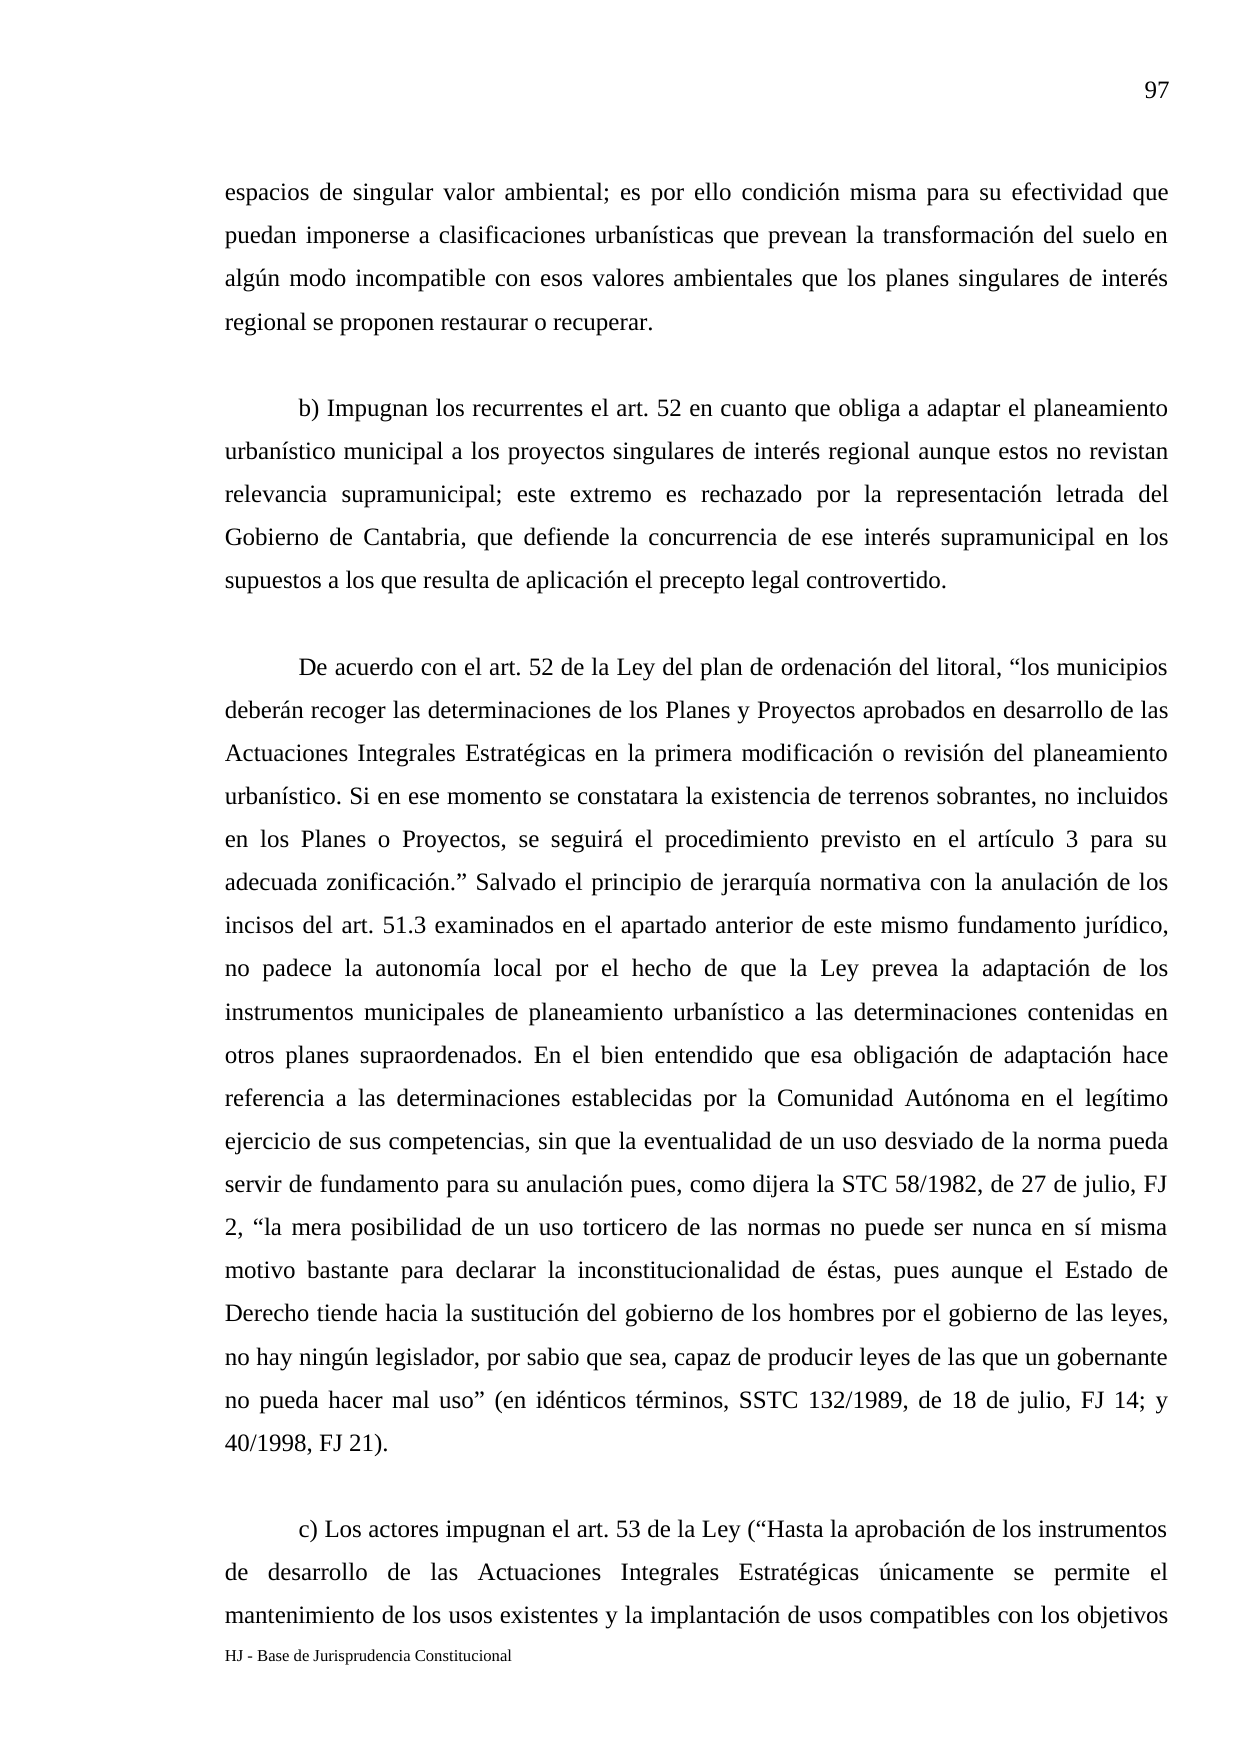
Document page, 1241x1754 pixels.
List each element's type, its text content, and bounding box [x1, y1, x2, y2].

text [224, 1514, 1169, 1629]
text De acuerdo con el art. 52 de la Ley del plan de ordenación del litoral, “los municipios deberán recoger las determinaciones de los Planes y Proyectos aprobados en desarrollo de las Actuaciones Integrales Estratégicas en la primera modificación o revisión del planeamiento urbanístico. Si en ese momento se constatara la existencia de terrenos sobrantes, no incluidos en los Planes o Proyectos, se seguirá el procedimiento previsto en el artículo 3 para su adecuada zonificación.” Salvado el principio de jerarquía normativa con la anulación de los incisos del art. 51.3 examinados en el apartado anterior de este mismo fundamento jurídico, no padece la autonomía local por el hecho de que la Ley prevea la adaptación de los instrumentos municipales de planeamiento urbanístico a las determinaciones contenidas en otros planes supraordenados. En el bien entendido que esa obligación de adaptación hace referencia a las determinaciones establecidas por la Comunidad Autónoma en el legítimo ejercicio de sus competencias, sin que la eventualidad de un uso desviado de la norma pueda servir de fundamento para su anulación pues, como dijera la STC 58/1982, de 27 de julio, FJ 2, “la mera posibilidad de un uso torticero de las normas no puede ser nunca en sí misma motivo bastante para declarar la inconstitucionalidad de éstas, pues aunque el Estado de Derecho tiende hacia la sustitución del gobierno de los hombres por el gobierno de las leyes, no hay ningún legislador, por sabio que sea, capaz de producir leyes de las que un gobernante no pueda hacer mal uso” (en idénticos términos, SSTC 132/1989, de 18 de julio, FJ 14; y 40/1998, FJ 21). [224, 652, 1169, 1457]
text b) Impugnan los recurrentes el art. 52 en cuanto que obliga a adaptar el planeamiento urbanístico municipal a los proyectos singulares de interés regional aunque estos no revistan relevancia supramunicipal; este extremo es rechazado por la representación letrada del Gobierno de Cantabria, que defiende la concurrencia de ese interés supramunicipal en los supuestos a los que resulta de aplicación el precepto legal controvertido. [224, 393, 1169, 594]
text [224, 177, 1169, 335]
